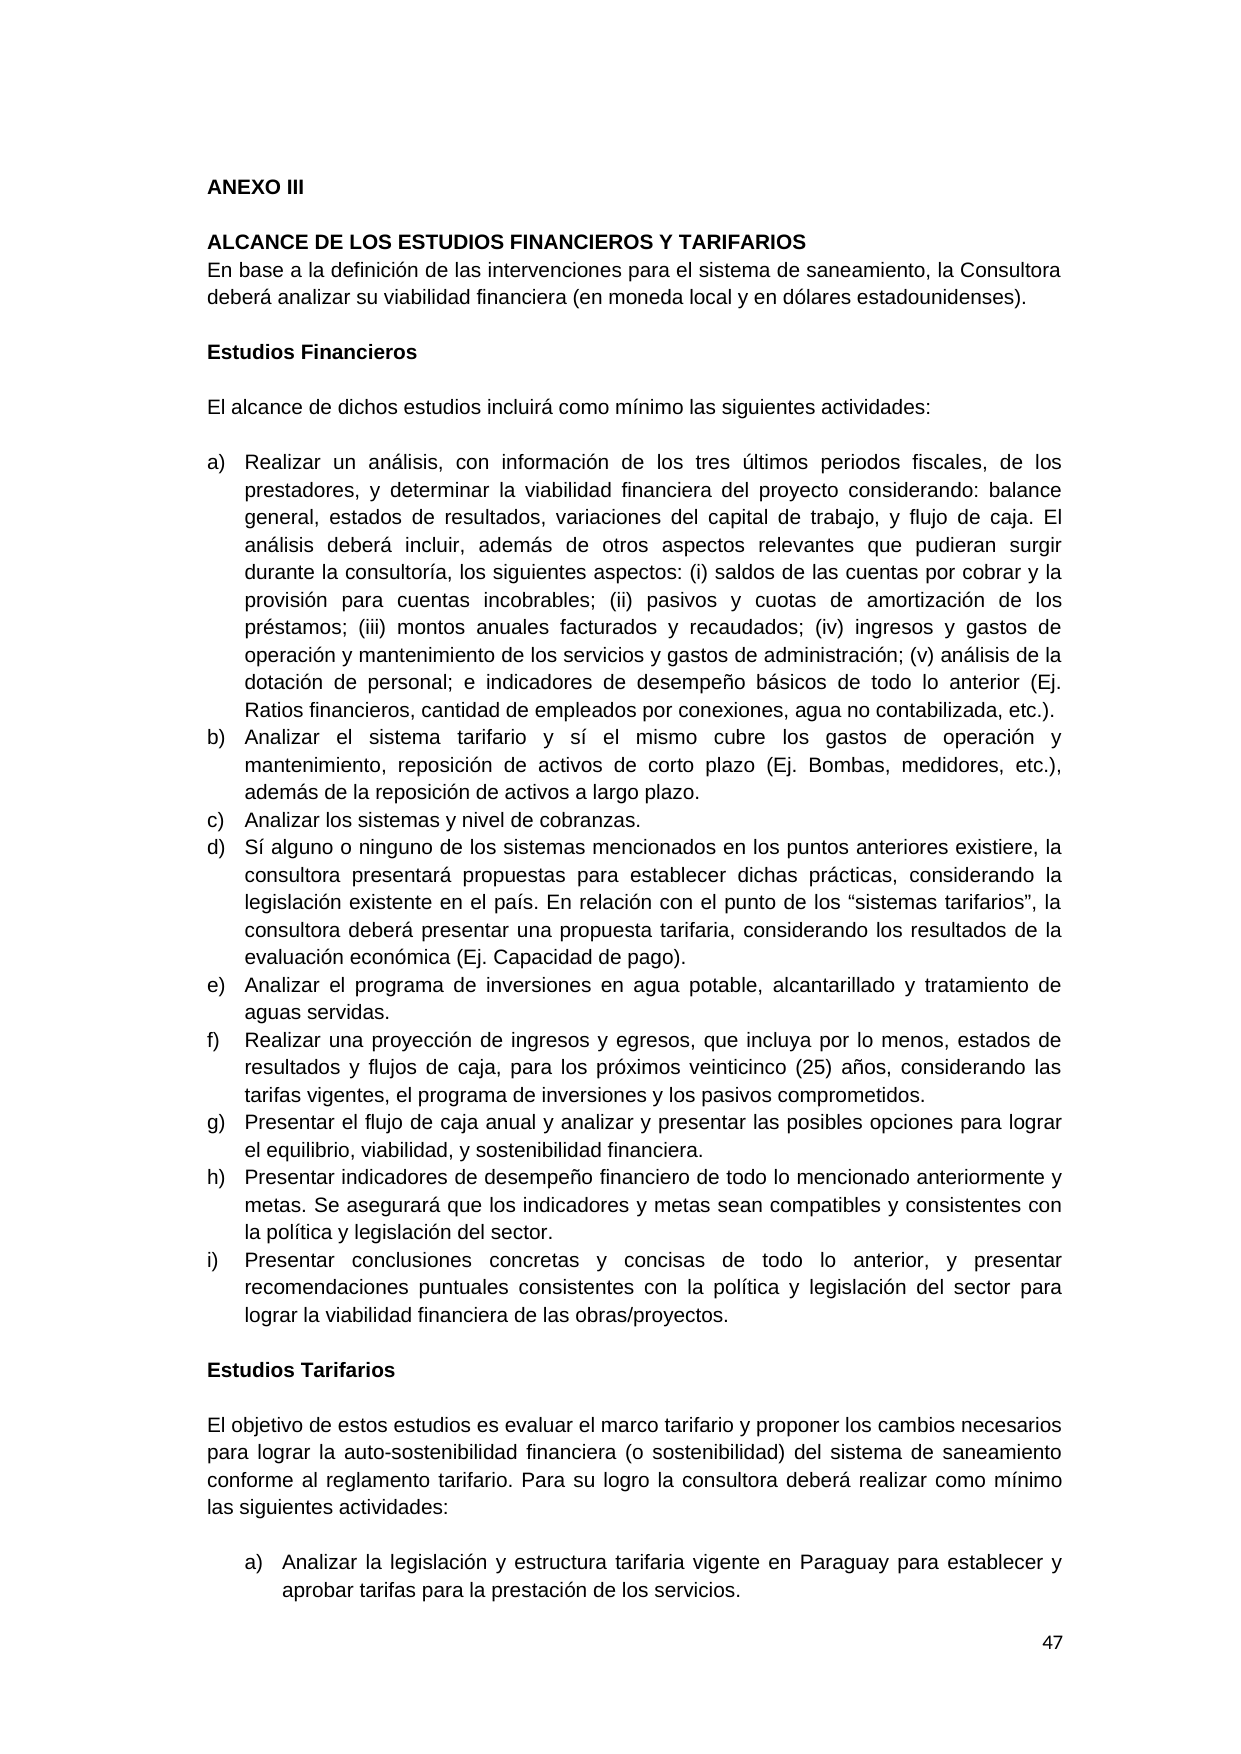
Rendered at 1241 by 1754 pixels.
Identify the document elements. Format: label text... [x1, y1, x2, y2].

text El objetivo de estos estudios es evaluar el marco tarifario y proponer los cambios necesarios para lograr la auto-sostenibilidad financiera (o sostenibilidad) del sistema de saneamiento conforme al reglamento tarifario. Para su logro la consultora deberá realizar como mínimo las siguientes actividades: [207, 1413, 1063, 1519]
list Analizar los sistemas y nivel de cobranzas. [207, 808, 1063, 832]
text El alcance de dichos estudios incluirá como mínimo las siguientes actividades: [177, 395, 1063, 419]
list Sí alguno o ninguno de los sistemas mencionados en los puntos anteriores existiere, la consultora presentará propuestas para establecer dichas prácticas, considerando la legislación existente en el país. En relación con el punto de los “sistemas tarifarios”, la consultora deberá presentar una propuesta tarifaria, considerando los resultados de la evaluación económica (Ej. Capacidad de pago). [207, 835, 1063, 969]
list Presentar conclusiones concretas y concisas de todo lo anterior, y presentar recomendaciones puntuales consistentes con la política y legislación del sector para lograr la viabilidad financiera de las obras/proyectos. [207, 1248, 1063, 1327]
list Analizar el programa de inversiones en agua potable, alcantarillado y tratamiento de aguas servidas. [207, 973, 1063, 1024]
list Analizar el sistema tarifario y sí el mismo cubre los gastos de operación y mantenimiento, reposición de activos de corto plazo (Ej. Bombas, medidores, etc.), además de la reposición de activos a largo plazo. [207, 725, 1063, 804]
text ANEXO III [177, 175, 1063, 199]
text En base a la definición de las intervenciones para el sistema de saneamiento, la Consultora deberá analizar su viabilidad financiera (en moneda local y en dólares estadounidenses). [207, 258, 1063, 309]
list Realizar un análisis, con información de los tres últimos periodos fiscales, de los prestadores, y determinar la viabilidad financiera del proyecto considerando: balance general, estados de resultados, variaciones del capital de trabajo, y flujo de caja. El análisis deberá incluir, además de otros aspectos relevantes que pudieran surgir durante la consultoría, los siguientes aspectos: (i) saldos de las cuentas por cobrar y la provisión para cuentas incobrables; (ii) pasivos y cuotas de amortización de los préstamos; (iii) montos anuales facturados y recaudados; (iv) ingresos y gastos de operación y mantenimiento de los servicios y gastos de administración; (v) análisis de la dotación de personal; e indicadores de desempeño básicos de todo lo anterior (Ej. Ratios financieros, cantidad de empleados por conexiones, agua no contabilizada, etc.). [207, 450, 1063, 722]
list Analizar la legislación y estructura tarifaria vigente en Paraguay para establecer y aprobar tarifas para la prestación de los servicios. [244, 1550, 1063, 1602]
list Presentar indicadores de desempeño financiero de todo lo mencionado anteriormente y metas. Se asegurará que los indicadores y metas sean compatibles y consistentes con la política y legislación del sector. [207, 1165, 1063, 1244]
text Estudios Financieros [177, 340, 1063, 364]
list Realizar una proyección de ingresos y egresos, que incluya por lo menos, estados de resultados y flujos de caja, para los próximos veinticinco (25) años, considerando las tarifas vigentes, el programa de inversiones y los pasivos comprometidos. [207, 1028, 1063, 1107]
list Presentar el flujo de caja anual y analizar y presentar las posibles opciones para lograr el equilibrio, viabilidad, y sostenibilidad financiera. [207, 1110, 1063, 1162]
text ALCANCE DE LOS ESTUDIOS FINANCIEROS Y TARIFARIOS [177, 230, 1063, 254]
text Estudios Tarifarios [177, 1358, 1063, 1382]
